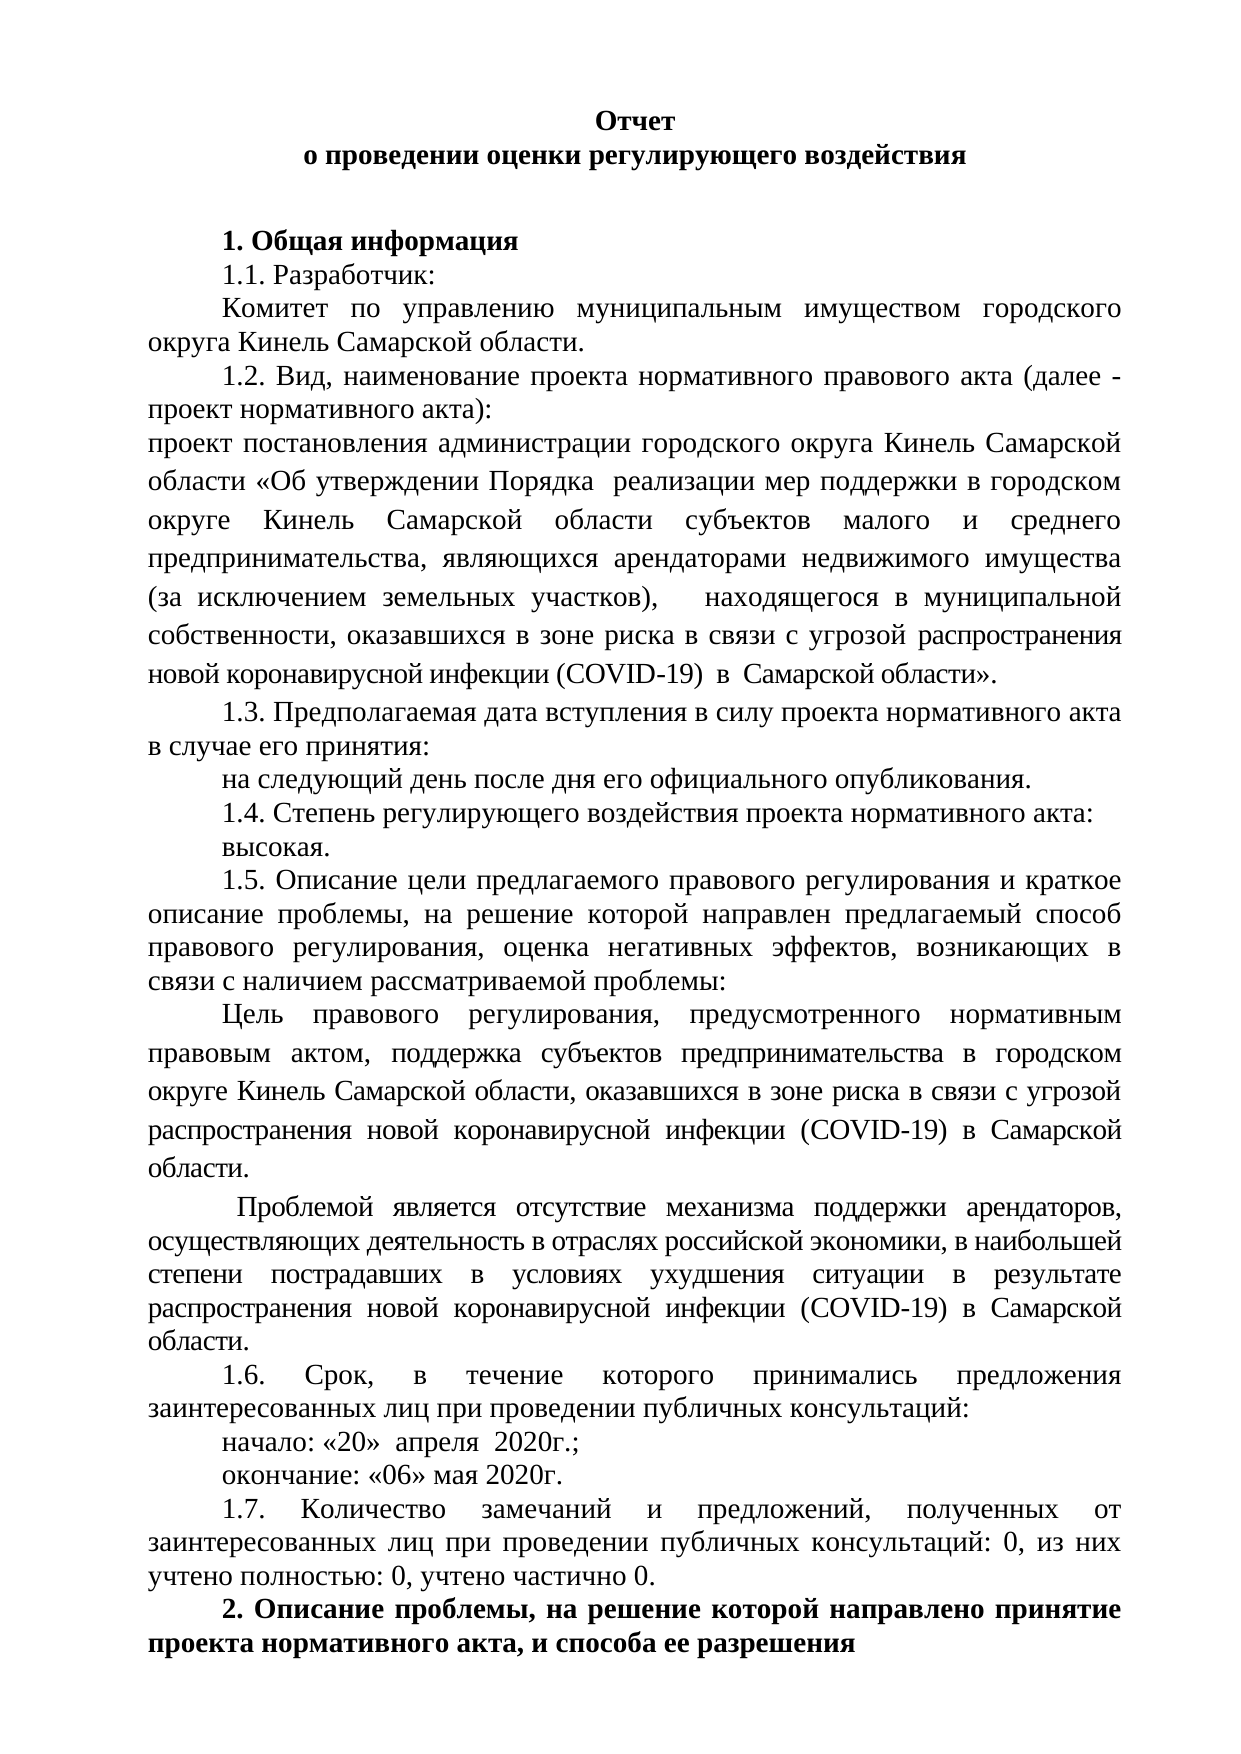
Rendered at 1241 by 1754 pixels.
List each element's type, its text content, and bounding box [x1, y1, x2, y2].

text 1.7. Количество замечаний и предложений, полученных от заинтересованных лиц при проведении публичных консультаций: 0, из них учтено полностью: 0, учтено частично 0. [148, 1491, 1122, 1592]
text 1.2. Вид, наименование проекта нормативного правового акта (далее - проект нормативного акта): [148, 358, 1122, 425]
text начало: «20» апреля 2020г.; [148, 1424, 1122, 1457]
text Проблемой является отсутствие механизма поддержки арендаторов, осуществляющих деятельность в отраслях российской экономики, в наибольшей степени пострадавших в условиях ухудшения ситуации в результате распространения новой коронавирусной инфекции (COVID-19) в Самарской области. [148, 1189, 1122, 1357]
text 1.4. Степень регулирующего воздействия проекта нормативного акта: [148, 795, 1122, 829]
text 1.6. Срок, в течение которого принимались предложения заинтересованных лиц при проведении публичных консультаций: [148, 1357, 1122, 1424]
text 1. Общая информация [148, 223, 1122, 257]
text проект постановления администрации городского округа Кинель Самарской области «Об утверждении Порядка реализации мер поддержки в городском округе Кинель Самарской области субъектов малого и среднего предпринимательства, являющихся арендаторами недвижимого имущества (за исключением земельных участков), находящегося в муниципальной собственности, оказавшихся в зоне риска в связи с угрозой распространения новой коронавирусной инфекции (COVID-19) в Самарской области». [148, 425, 1122, 689]
text 1.1. Разработчик: [148, 257, 1122, 291]
text на следующий день после дня его официального опубликования. [148, 762, 1122, 795]
text Цель правового регулирования, предусмотренного нормативным правовым актом, поддержка субъектов предпринимательства в городском округе Кинель Самарской области, оказавшихся в зоне риска в связи с угрозой распространения новой коронавирусной инфекции (COVID-19) в Самарской области. [148, 996, 1122, 1184]
text 2. Описание проблемы, на решение которой направлено принятие проекта нормативного акта, и способа ее разрешения [148, 1592, 1122, 1659]
text 1.3. Предполагаемая дата вступления в силу проекта нормативного акта в случае его принятия: [148, 694, 1122, 762]
text окончание: «06» мая 2020г. [148, 1457, 1122, 1491]
subtitle Отчет о проведении оценки регулирующего воздействия [148, 103, 1122, 171]
text Комитет по управлению муниципальным имуществом городского округа Кинель Самарской области. [148, 291, 1122, 358]
text высокая. [148, 829, 1122, 862]
text 1.5. Описание цели предлагаемого правового регулирования и краткое описание проблемы, на решение которой направлен предлагаемый способ правового регулирования, оценка негативных эффектов, возникающих в связи с наличием рассматриваемой проблемы: [148, 862, 1122, 996]
